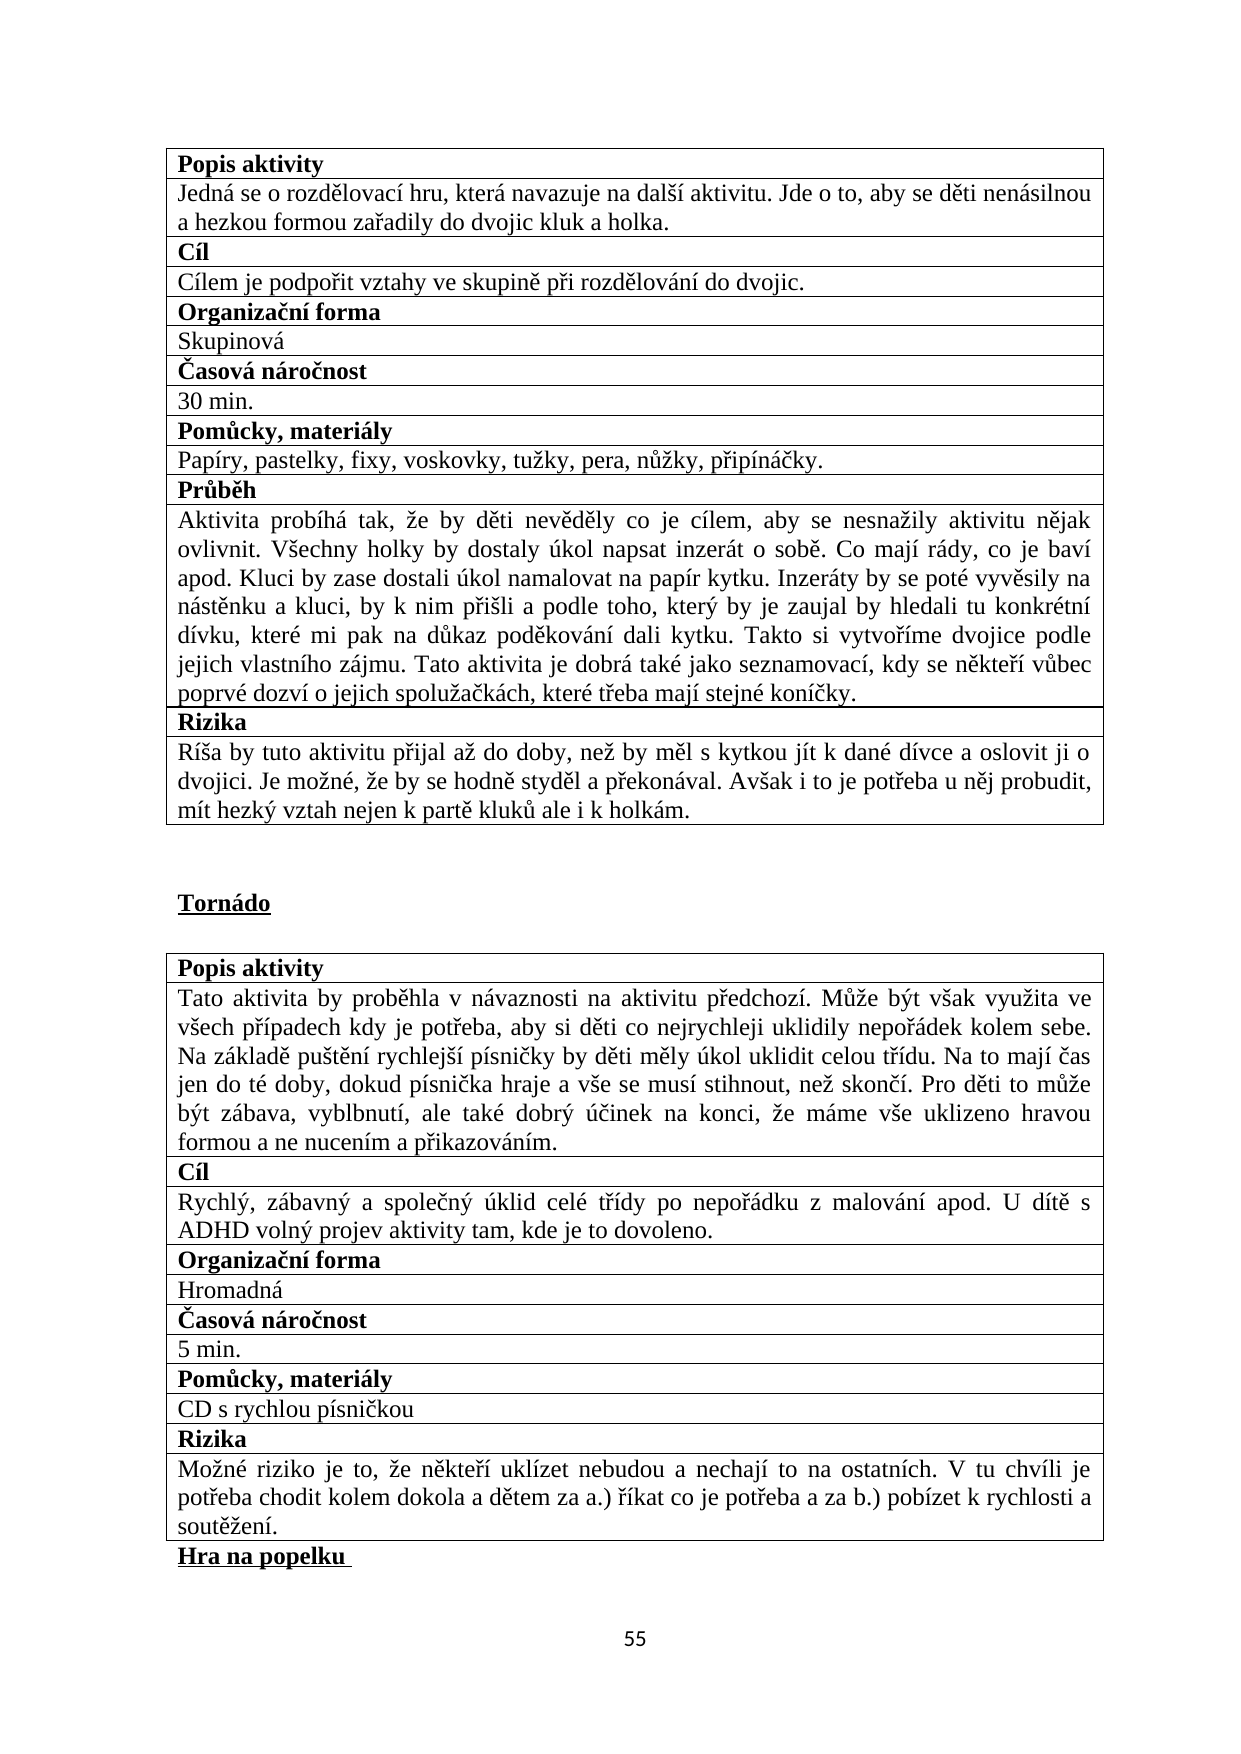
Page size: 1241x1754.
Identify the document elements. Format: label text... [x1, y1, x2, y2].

text Hra na popelku [177, 1541, 1092, 1570]
table_cell Organizační forma [167, 297, 1103, 325]
table_cell CD s rychlou písničkou [167, 1394, 1103, 1423]
table_cell Papíry, pastelky, fixy, voskovky, tužky, pera, nůžky, připínáčky. [167, 446, 1103, 474]
table_cell Cílem je podpořit vztahy ve skupině při rozdělování do dvojic. [167, 267, 1103, 296]
table_cell Jedná se o rozdělovací hru, která navazuje na další aktivitu. Jde o to, aby se děti nenásilnou a hezkou formou zařadily do dvojic kluk a holka. [167, 179, 1103, 236]
table_cell Aktivita probíhá tak, že by děti nevěděly co je cílem, aby se nesnažily aktivitu nějak ovlivnit. Všechny holky by dostaly úkol napsat inzerát o sobě. Co mají rády, co je baví apod. Kluci by zase dostali úkol namalovat na papír kytku. Inzeráty by se poté vyvěsily na nástěnku a kluci, by k nim přišli a podle toho, který by je zaujal by hledali tu konkrétní dívku, které mi pak na důkaz poděkování dali kytku. Takto si vytvoříme dvojice podle jejich vlastního zájmu. Tato aktivita je dobrá také jako seznamovací, kdy se někteří vůbec poprvé dozví o jejich spolužačkách, které třeba mají stejné koníčky. [167, 505, 1103, 706]
table_cell Pomůcky, materiály [167, 1364, 1103, 1393]
table_cell Rizika [167, 708, 1103, 736]
text Tornádo [177, 888, 1092, 917]
table_header Popis aktivity [167, 149, 1103, 177]
table_cell Ríša by tuto aktivitu přijal až do doby, než by měl s kytkou jít k dané dívce a oslovit ji o dvojici. Je možné, že by se hodně styděl a překonával. Avšak i to je potřeba u něj probudit, mít hezký vztah nejen k partě kluků ale i k holkám. [167, 737, 1103, 823]
table_cell Hromadná [167, 1275, 1103, 1304]
table_cell 5 min. [167, 1335, 1103, 1363]
table_cell Skupinová [167, 326, 1103, 355]
table_cell Organizační forma [167, 1245, 1103, 1274]
table_cell Rizika [167, 1424, 1103, 1453]
table_cell Průběh [167, 475, 1103, 504]
table_header Popis aktivity [167, 954, 1103, 982]
table_cell Cíl [167, 237, 1103, 266]
table_cell 30 min. [167, 386, 1103, 415]
table_cell Rychlý, zábavný a společný úklid celé třídy po nepořádku z malování apod. U dítě s ADHD volný projev aktivity tam, kde je to dovoleno. [167, 1187, 1103, 1244]
table_cell Pomůcky, materiály [167, 416, 1103, 444]
table_cell Tato aktivita by proběhla v návaznosti na aktivitu předchozí. Může být však využita ve všech případech kdy je potřeba, aby si děti co nejrychleji uklidily nepořádek kolem sebe. Na základě puštění rychlejší písničky by děti měly úkol uklidit celou třídu. Na to mají čas jen do té doby, dokud písnička hraje a vše se musí stihnout, než skončí. Pro děti to může být zábava, vyblbnutí, ale také dobrý účinek na konci, že máme vše uklizeno hravou formou a ne nucením a přikazováním. [167, 983, 1103, 1156]
table_cell Možné riziko je to, že někteří uklízet nebudou a nechají to na ostatních. V tu chvíli je potřeba chodit kolem dokola a dětem za a.) říkat co je potřeba a za b.) pobízet k rychlosti a soutěžení. [167, 1454, 1103, 1540]
table_cell Časová náročnost [167, 1305, 1103, 1333]
table_cell Časová náročnost [167, 356, 1103, 385]
table_cell Cíl [167, 1157, 1103, 1186]
